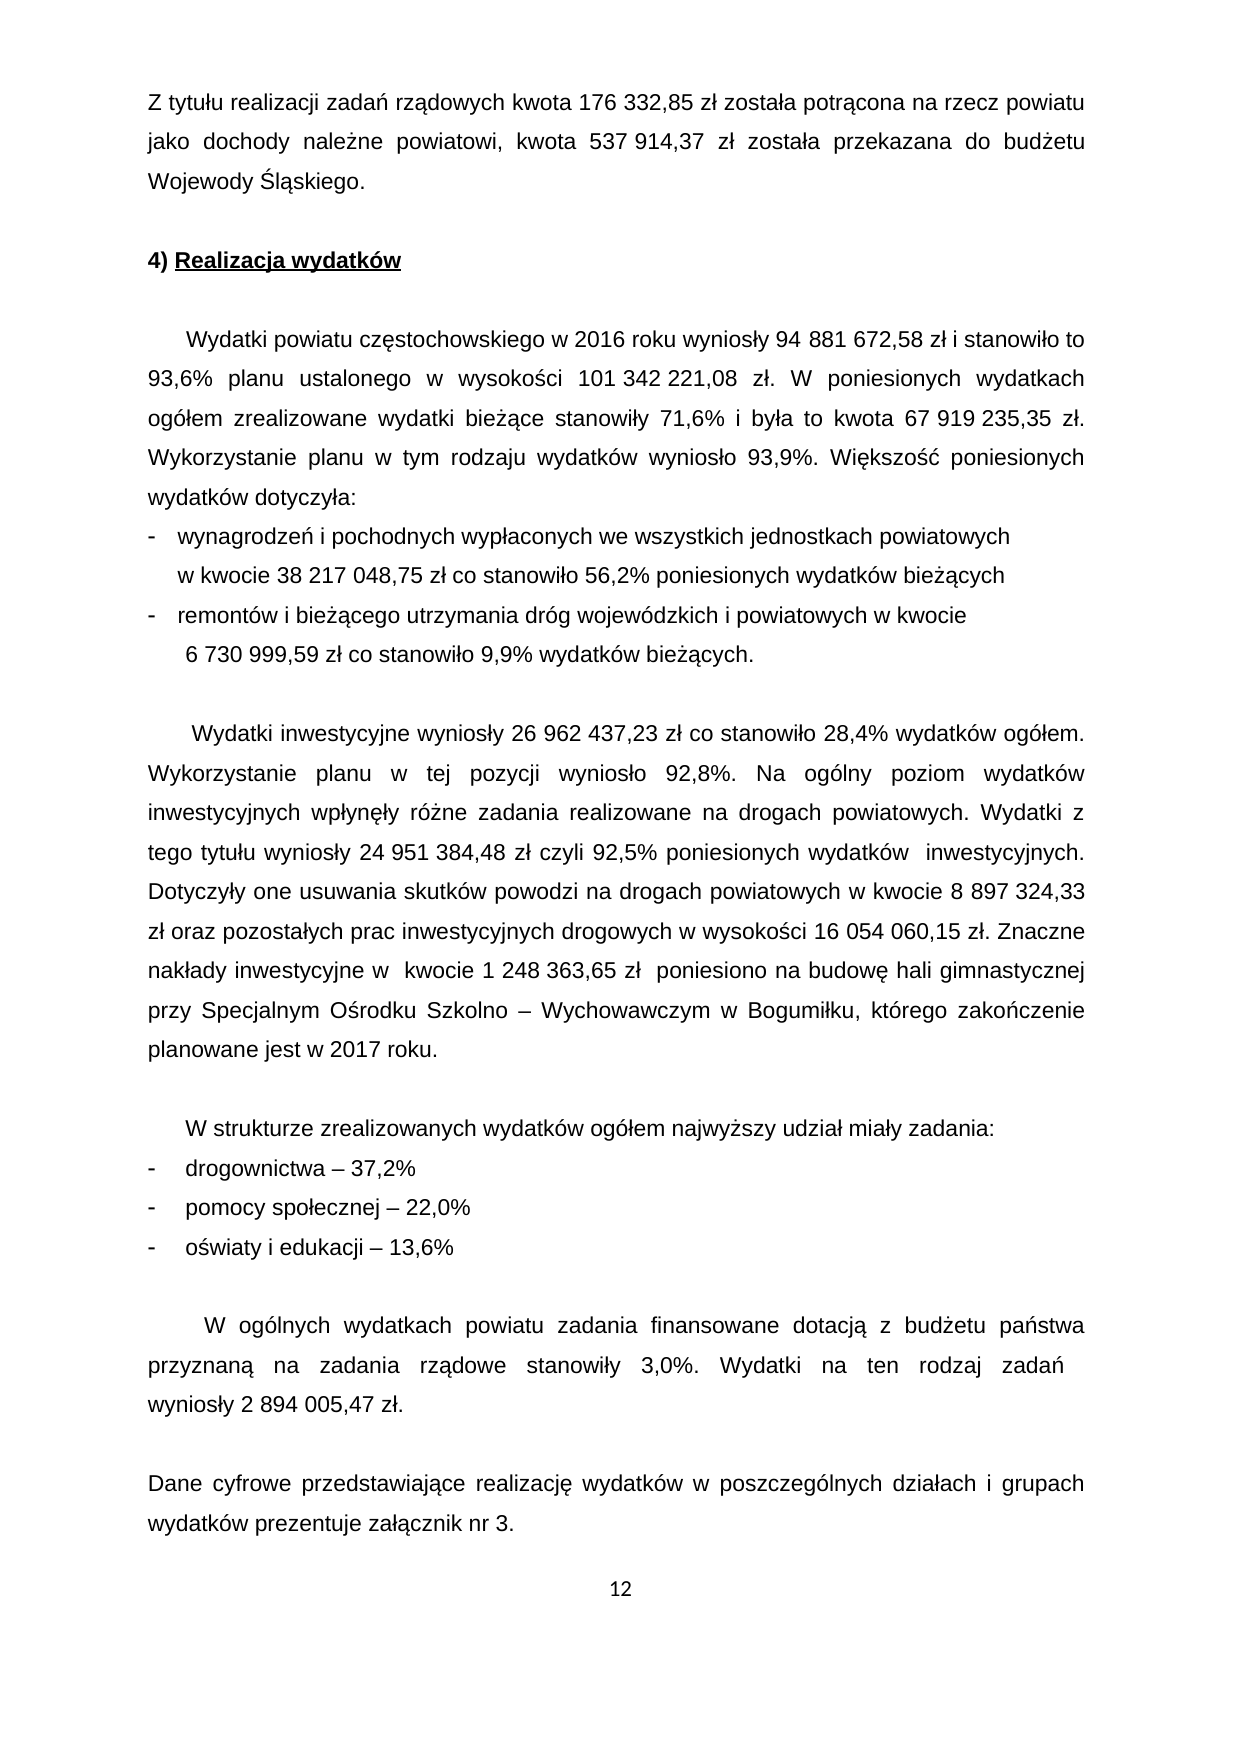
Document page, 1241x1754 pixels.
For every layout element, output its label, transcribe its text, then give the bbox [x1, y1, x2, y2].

text w kwocie 38 217 048,75 zł co stanowiło 56,2% poniesionych wydatków bieżących [148, 562, 1085, 589]
list drogownictwa – 37,2% [148, 1154, 1085, 1181]
text 6 730 999,59 zł co stanowiło 9,9% wydatków bieżących. [185, 641, 1085, 668]
list remontów i bieżącego utrzymania dróg wojewódzkich i powiatowych w kwocie [148, 602, 1085, 628]
text W strukturze zrealizowanych wydatków ogółem najwyższy udział miały zadania: [148, 1115, 1085, 1141]
text Wydatki inwestycyjne wyniosły 26 962 437,23 zł co stanowiło 28,4% wydatków ogółem. Wykorzystanie planu w tej pozycji wyniosło 92,8%. Na ogólny poziom wydatków inwestycyjnych wpłynęły różne zadania realizowane na drogach powiatowych. Wydatki z tego tytułu wyniosły 24 951 384,48 zł czyli 92,5% poniesionych wydatków inwestycyjnych. Dotyczyły one usuwania skutków powodzi na drogach powiatowych w kwocie 8 897 324,33 zł oraz pozostałych prac inwestycyjnych drogowych w wysokości 16 054 060,15 zł. Znaczne nakłady inwestycyjne w kwocie 1 248 363,65 zł poniesiono na budowę hali gimnastycznej przy Specjalnym Ośrodku Szkolno – Wychowawczym w Bogumiłku, którego zakończenie planowane jest w 2017 roku. [148, 720, 1085, 1062]
text 4) Realizacja wydatków [148, 247, 1085, 273]
text Wydatki powiatu częstochowskiego w 2016 roku wyniosły 94 881 672,58 zł i stanowiło to 93,6% planu ustalonego w wysokości 101 342 221,08 zł. W poniesionych wydatkach ogółem zrealizowane wydatki bieżące stanowiły 71,6% i była to kwota 67 919 235,35 zł. Wykorzystanie planu w tym rodzaju wydatków wyniosło 93,9%. Większość poniesionych wydatków dotyczyła: [148, 326, 1085, 510]
list pomocy społecznej – 22,0% [148, 1194, 1085, 1220]
text W ogólnych wydatkach powiatu zadania finansowane dotacją z budżetu państwa przyznaną na zadania rządowe stanowiły 3,0%. Wydatki na ten rodzaj zadań wyniosły 2 894 005,47 zł. [148, 1312, 1085, 1418]
text Dane cyfrowe przedstawiające realizację wydatków w poszczególnych działach i grupach wydatków prezentuje załącznik nr 3. [148, 1470, 1085, 1536]
list oświaty i edukacji – 13,6% [148, 1233, 1085, 1260]
list wynagrodzeń i pochodnych wypłaconych we wszystkich jednostkach powiatowych [148, 523, 1085, 549]
text Z tytułu realizacji zadań rządowych kwota 176 332,85 zł została potrącona na rzecz powiatu jako dochody należne powiatowi, kwota 537 914,37 zł została przekazana do budżetu Wojewody Śląskiego. [148, 89, 1085, 194]
